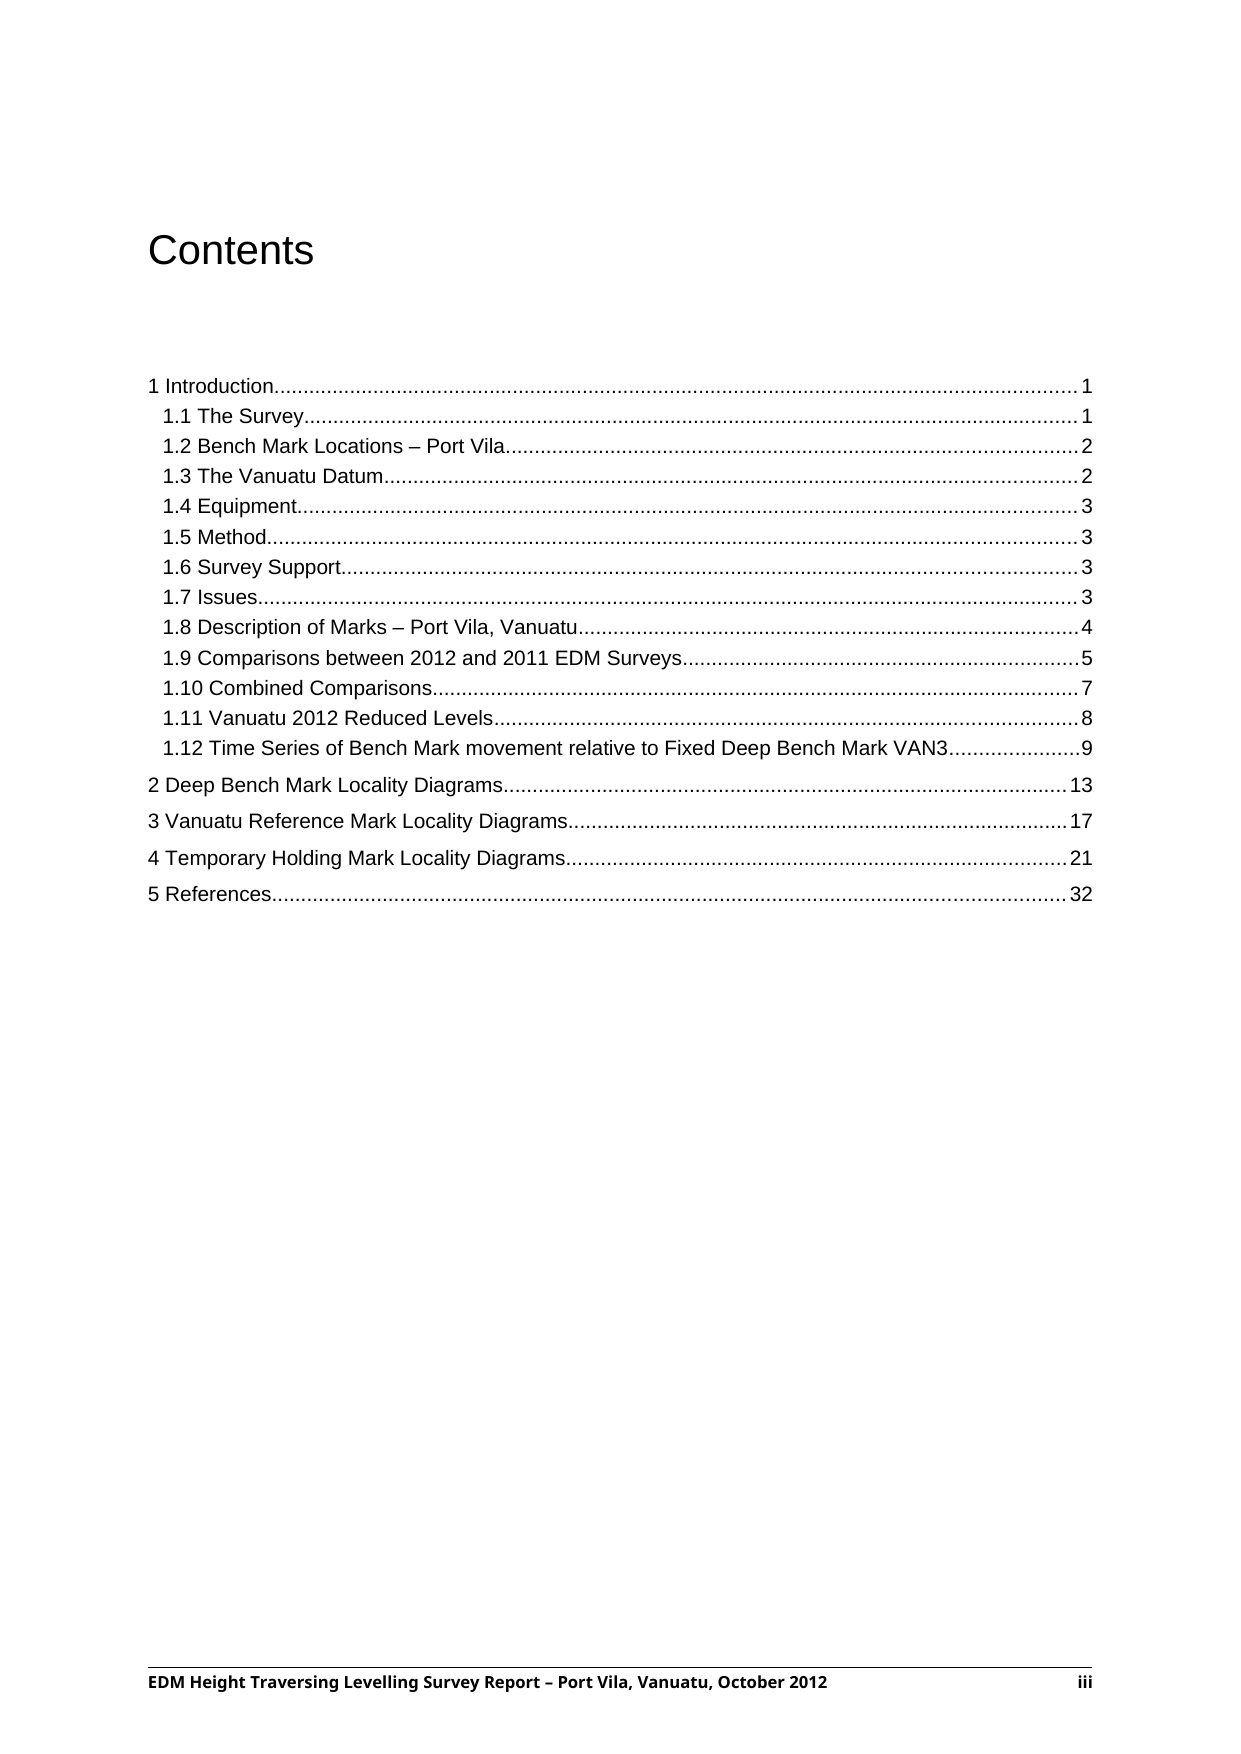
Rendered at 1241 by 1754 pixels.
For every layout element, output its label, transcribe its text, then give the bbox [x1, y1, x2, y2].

subtitle Contents [148, 226, 1092, 273]
text 1.9 Comparisons between 2012 and 2011 EDM Surveys 5 [162, 645, 1033, 669]
text 3 Vanuatu Reference Mark Locality Diagrams 17 [148, 809, 1033, 833]
text 1.5 Method 3 [162, 524, 1033, 548]
text 1.3 The Vanuatu Datum 2 [162, 464, 1033, 488]
text 1.10 Combined Comparisons 7 [162, 676, 1033, 699]
text 1.1 The Survey 1 [162, 404, 1033, 428]
text 5 References 32 [148, 882, 1033, 906]
text 2 Deep Bench Mark Locality Diagrams 13 [148, 772, 1033, 796]
text 1 Introduction 1 [148, 373, 1033, 397]
text 1.2 Bench Mark Locations – Port Vila 2 [162, 434, 1033, 458]
text 4 Temporary Holding Mark Locality Diagrams 21 [148, 845, 1033, 869]
text 1.4 Equipment 3 [162, 494, 1033, 518]
text 1.12 Time Series of Bench Mark movement relative to Fixed Deep Bench Mark VAN3 9 [162, 736, 1033, 760]
text 1.6 Survey Support 3 [162, 555, 1033, 579]
text 1.11 Vanuatu 2012 Reduced Levels 8 [162, 706, 1033, 730]
text 1.7 Issues 3 [162, 585, 1033, 609]
text 1.8 Description of Marks – Port Vila, Vanuatu 4 [162, 615, 1033, 639]
